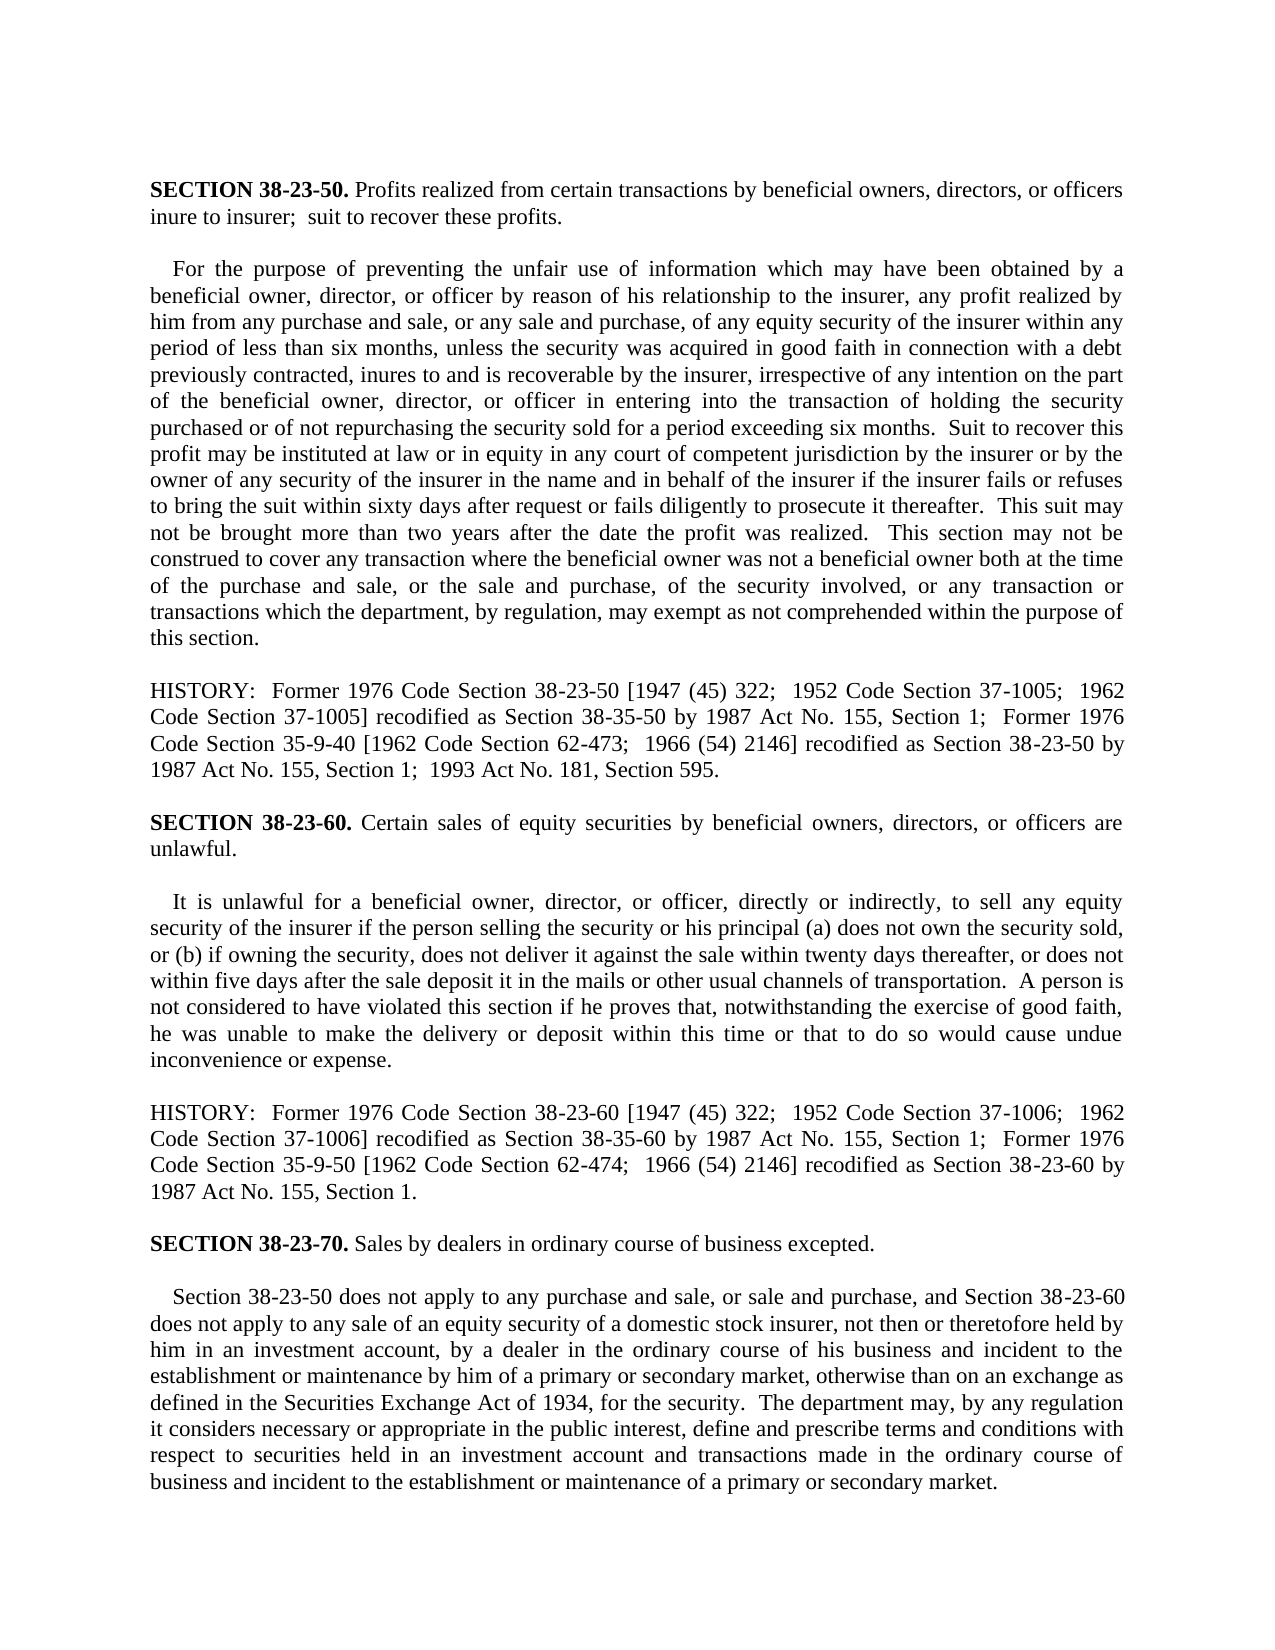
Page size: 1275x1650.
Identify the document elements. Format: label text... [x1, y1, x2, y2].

text It is unlawful for a beneficial owner, director, or officer, directly or indirectly, to sell any equity security of the insurer if the person selling the security or his principal (a) does not own the security sold, or (b) if owning the security, does not deliver it against the sale within twenty days thereafter, or does not within five days after the sale deposit it in the mails or other usual channels of transportation. A person is not considered to have violated this section if he proves that, notwithstanding the exercise of good faith, he was unable to make the delivery or deposit within this time or that to do so would cause undue inconvenience or expense. [150, 888, 1125, 1072]
text Section 38-23-50 does not apply to any purchase and sale, or sale and purchase, and Section 38-23-60 does not apply to any sale of an equity security of a domestic stock insurer, not then or theretofore held by him in an investment account, by a dealer in the ordinary course of his business and incident to the establishment or maintenance by him of a primary or secondary market, otherwise than on an exchange as defined in the Securities Exchange Act of 1934, for the security. The department may, by any regulation it considers necessary or appropriate in the public interest, define and prescribe terms and conditions with respect to securities held in an investment account and transactions made in the ordinary course of business and incident to the establishment or maintenance of a primary or secondary market. [150, 1283, 1125, 1494]
text For the purpose of preventing the unfair use of information which may have been obtained by a beneficial owner, director, or officer by reason of his relationship to the insurer, any profit realized by him from any purchase and sale, or any sale and purchase, of any equity security of the insurer within any period of less than six months, unless the security was acquired in good faith in connection with a debt previously contracted, inures to and is recoverable by the insurer, irrespective of any intention on the part of the beneficial owner, director, or officer in entering into the transaction of holding the security purchased or of not repurchasing the security sold for a period exceeding six months. Suit to recover this profit may be instituted at law or in equity in any court of competent jurisdiction by the insurer or by the owner of any security of the insurer in the name and in behalf of the insurer if the insurer fails or refuses to bring the suit within sixty days after request or fails diligently to prosecute it thereafter. This suit may not be brought more than two years after the date the profit was realized. This section may not be construed to cover any transaction where the beneficial owner was not a beneficial owner both at the time of the purchase and sale, or the sale and purchase, of the security involved, or any transaction or transactions which the department, by regulation, may exempt as not comprehended within the purpose of this section. [150, 255, 1125, 651]
text SECTION 38-23-60. Certain sales of equity securities by beneficial owners, directors, or officers are unlawful. [150, 809, 1125, 862]
text SECTION 38-23-70. Sales by dealers in ordinary course of business excepted. [150, 1231, 1125, 1257]
text HISTORY: Former 1976 Code Section 38-23-60 [1947 (45) 322; 1952 Code Section 37-1006; 1962 Code Section 37-1006] recodified as Section 38-35-60 by 1987 Act No. 155, Section 1; Former 1976 Code Section 35-9-50 [1962 Code Section 62-474; 1966 (54) 2146] recodified as Section 38-23-60 by 1987 Act No. 155, Section 1. [150, 1099, 1125, 1204]
text SECTION 38-23-50. Profits realized from certain transactions by beneficial owners, directors, or officers inure to insurer; suit to recover these profits. [150, 176, 1125, 229]
text HISTORY: Former 1976 Code Section 38-23-50 [1947 (45) 322; 1952 Code Section 37-1005; 1962 Code Section 37-1005] recodified as Section 38-35-50 by 1987 Act No. 155, Section 1; Former 1976 Code Section 35-9-40 [1962 Code Section 62-473; 1966 (54) 2146] recodified as Section 38-23-50 by 1987 Act No. 155, Section 1; 1993 Act No. 181, Section 595. [150, 677, 1125, 782]
